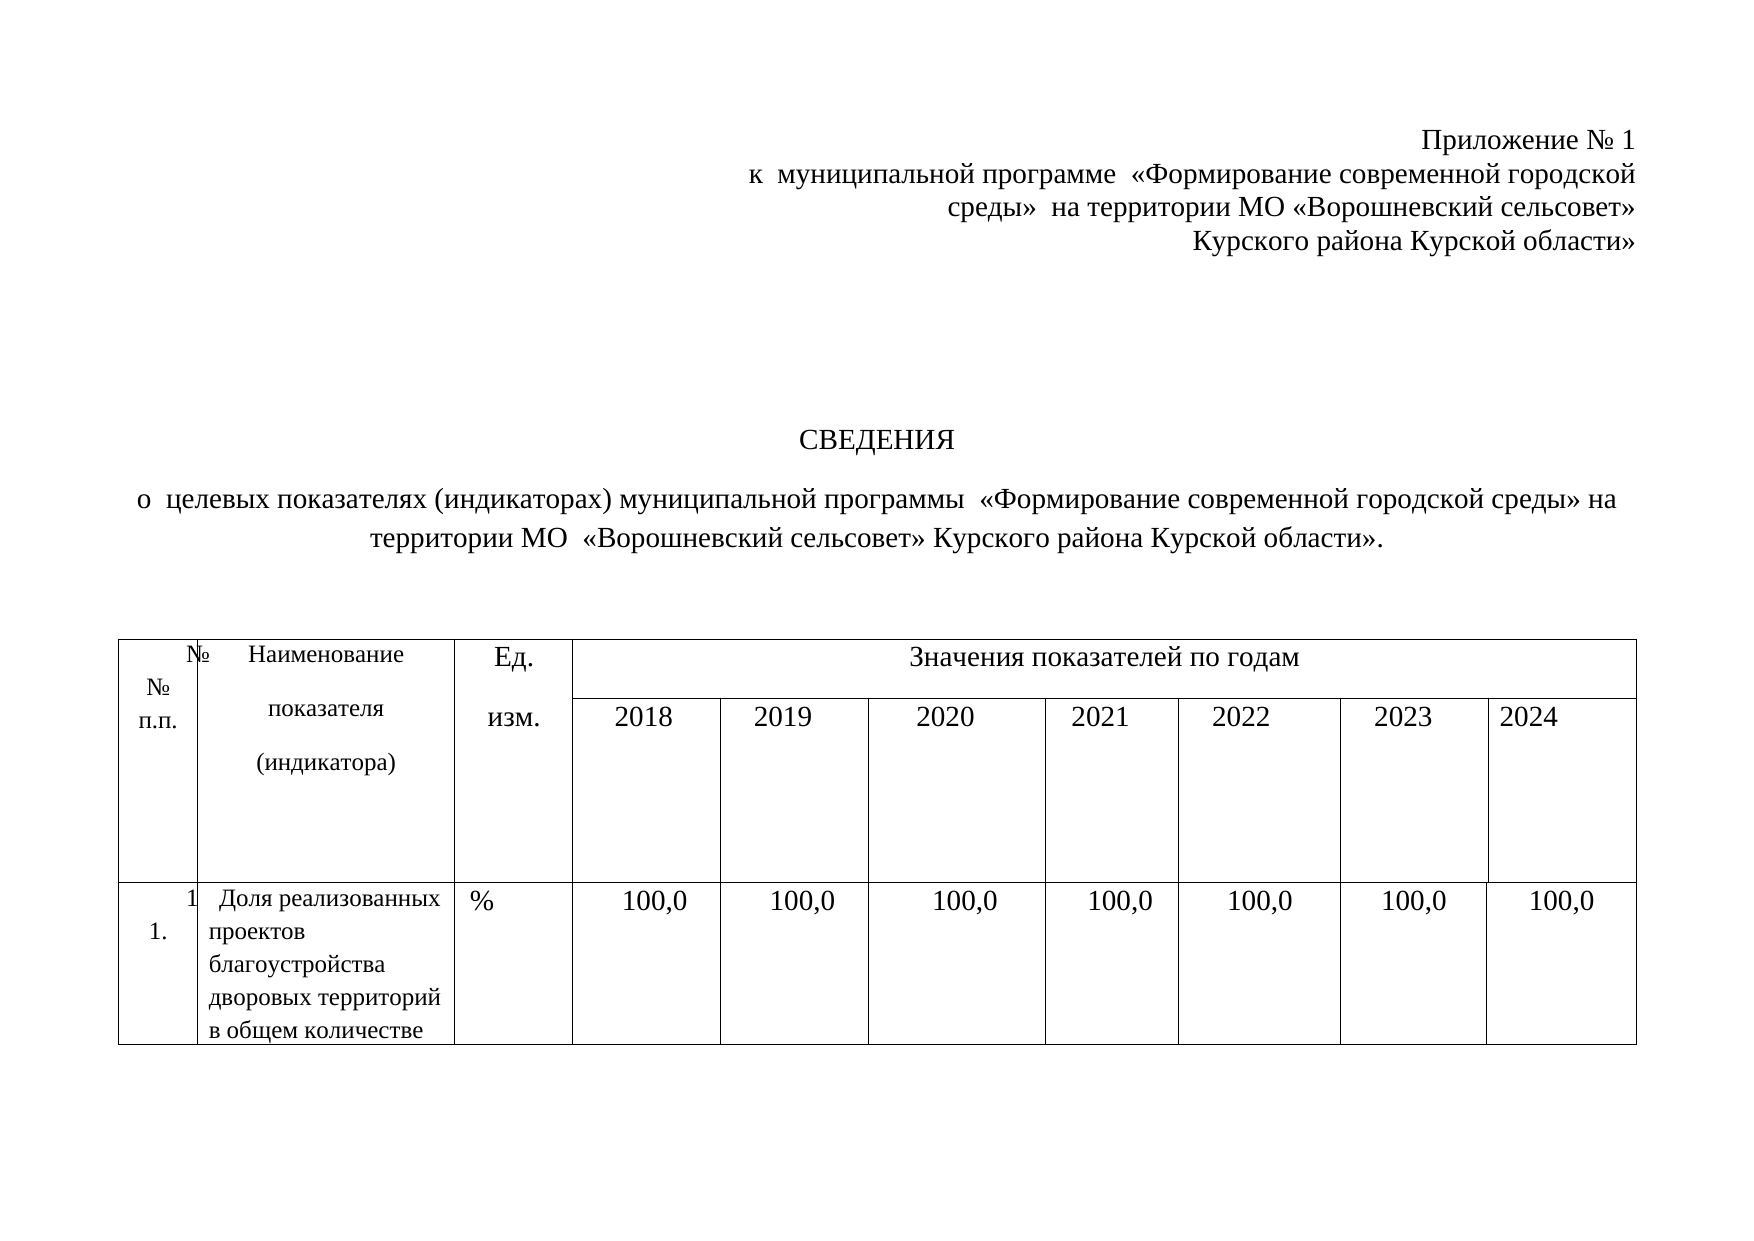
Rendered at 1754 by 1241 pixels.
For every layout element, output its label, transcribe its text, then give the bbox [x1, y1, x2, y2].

table_cell 100,0 [1487, 883, 1636, 1044]
text Курского района Курской области» [118, 223, 1636, 256]
table_header Наименование показателя (индикатора) [198, 640, 454, 882]
table_header №№ п.п. [119, 640, 197, 882]
table_cell 2022 [1179, 699, 1340, 882]
table_cell 100,0 [1179, 883, 1340, 1044]
table_cell 100,0 [1046, 883, 1178, 1044]
table_cell 2023 [1341, 699, 1488, 882]
table_cell 100,0 [1341, 883, 1486, 1044]
text среды» на территории МО «Ворошневский сельсовет» [118, 189, 1636, 223]
table_cell 2018 [573, 699, 720, 882]
text о целевых показателях (индикаторах) муниципальной программы «Формирование современной городской среды» на территории МО «Ворошневский сельсовет» Курского района Курской области». [118, 481, 1636, 553]
text к муниципальной программе «Формирование современной городской [118, 156, 1636, 189]
table_cell 2024 [1489, 699, 1636, 882]
table_cell 11. [119, 883, 197, 1044]
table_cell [198, 883, 454, 1044]
table_cell 100,0 [573, 883, 720, 1044]
table_cell 2021 [1046, 699, 1178, 882]
table_cell % [455, 883, 572, 1044]
table_cell 100,0 [721, 883, 868, 1044]
table_header Значения показателей по годам [573, 640, 1636, 698]
text Приложение № 1 [118, 122, 1636, 156]
table_cell 2019 [721, 699, 868, 882]
table_cell 2020 [869, 699, 1045, 882]
table_cell 100,0 [869, 883, 1045, 1044]
table_header Ед. изм. [455, 640, 572, 882]
text СВЕДЕНИЯ [118, 422, 1636, 455]
